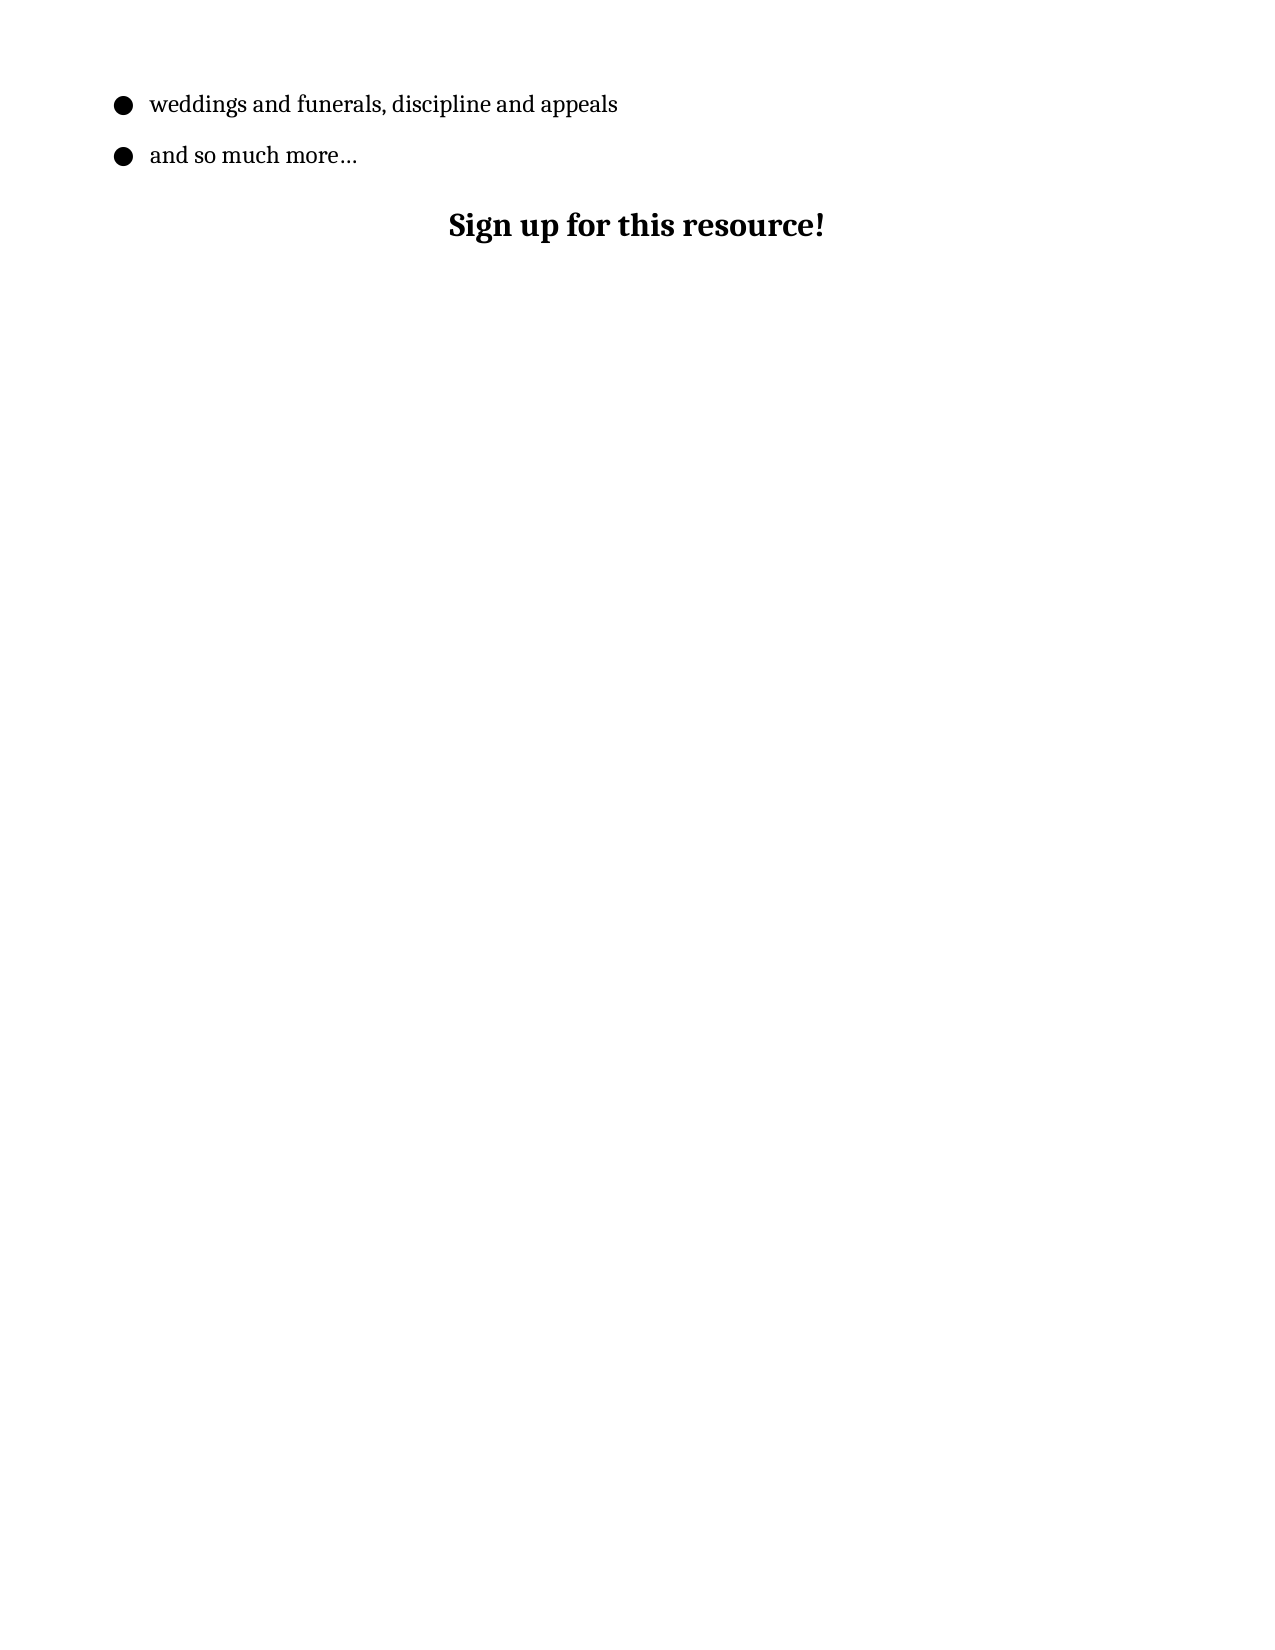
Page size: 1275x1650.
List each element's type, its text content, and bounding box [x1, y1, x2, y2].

text Sign up for this resource! [75, 206, 1200, 244]
list weddings and funerals, discipline and appeals [112, 75, 1200, 126]
list and so much more… [112, 126, 1200, 177]
